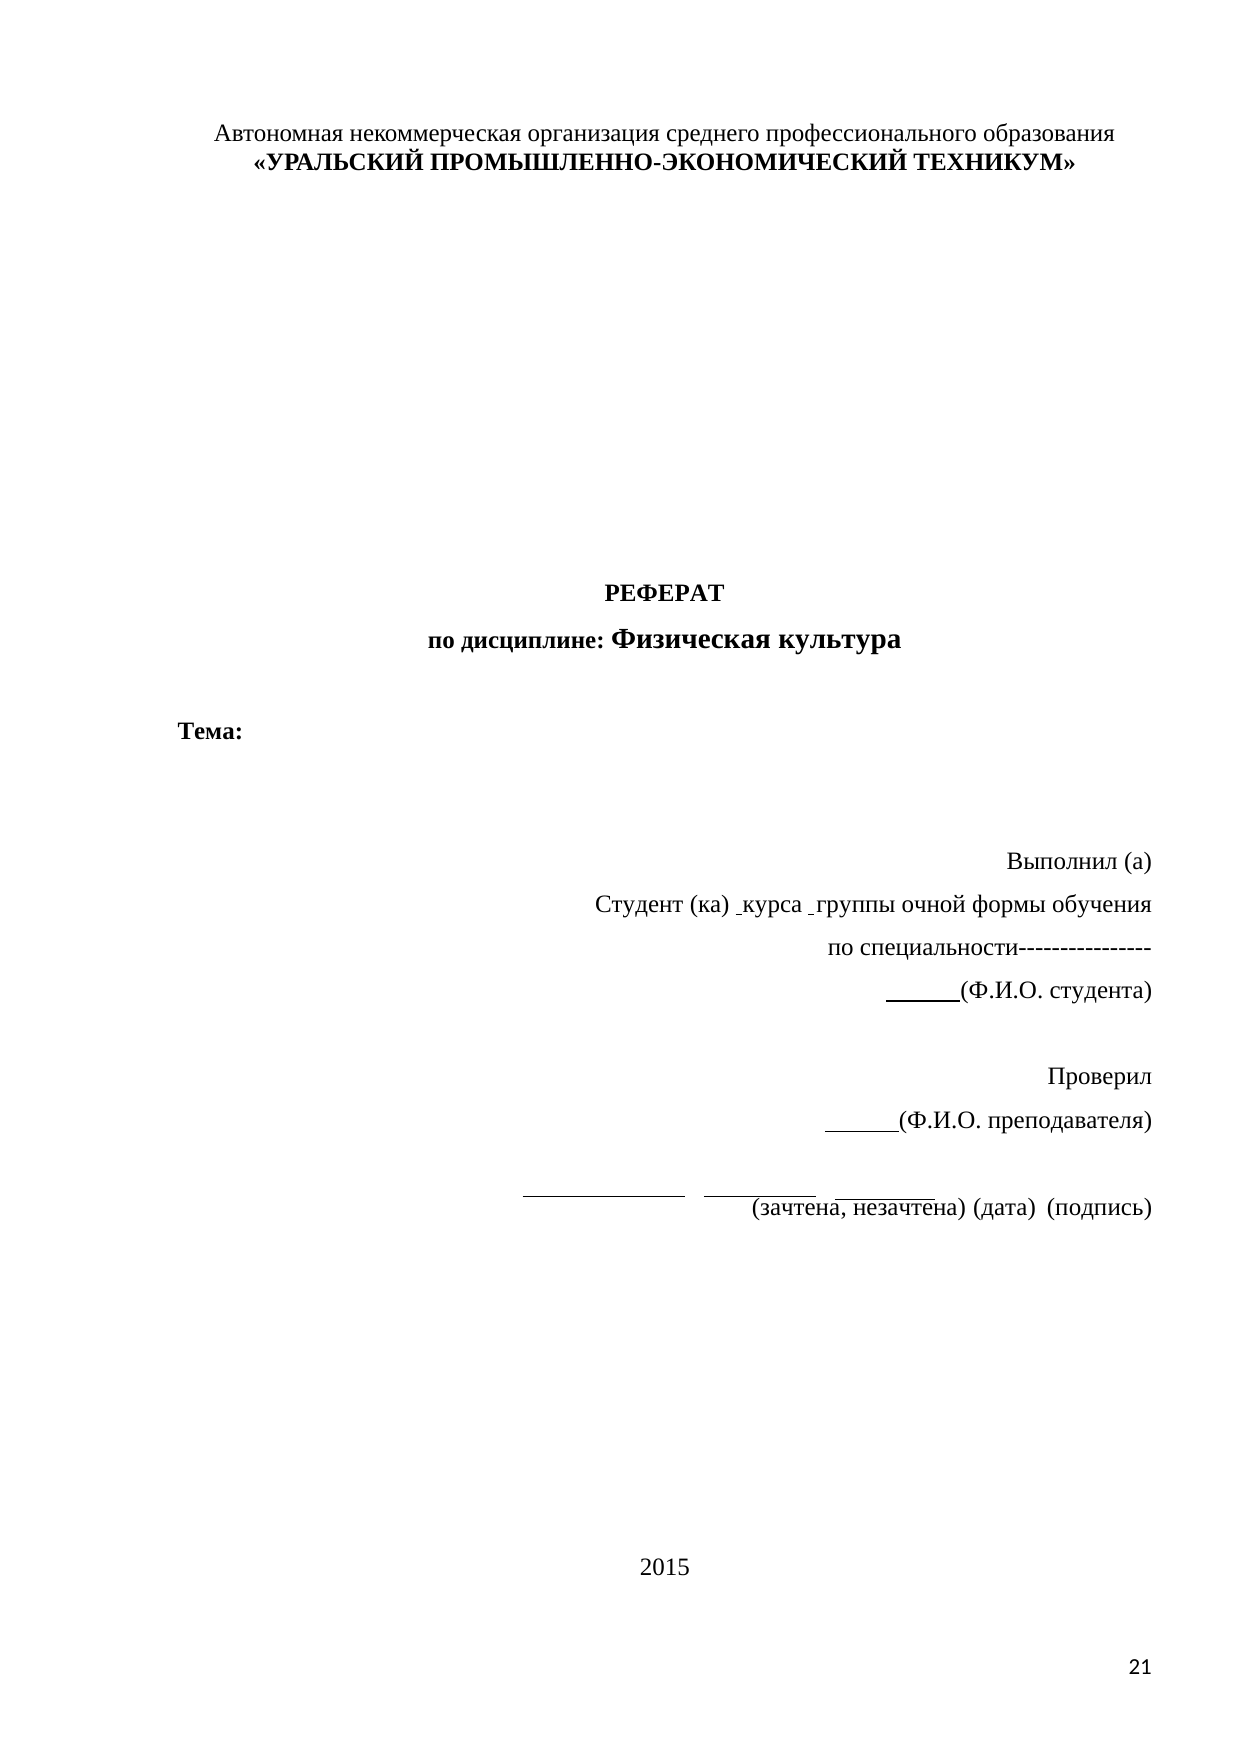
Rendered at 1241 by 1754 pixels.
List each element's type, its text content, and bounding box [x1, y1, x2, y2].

text Студент (ка) курса группы очной формы обучения [177, 889, 1152, 918]
text Тема: [177, 715, 1152, 744]
text (зачтена, незачтена) (дата) (подпись) [177, 1192, 1152, 1221]
text по дисциплине: Физическая культура [177, 621, 1152, 655]
text Автономная некоммерческая организация среднего профессионального образования [177, 118, 1152, 147]
text «УРАЛЬСКИЙ ПРОМЫШЛЕННО-ЭКОНОМИЧЕСКИЙ ТЕХНИКУМ» [177, 147, 1152, 176]
text (Ф.И.О. преподавателя) [177, 1104, 1152, 1134]
text 2015 [177, 1552, 1152, 1581]
text (Ф.И.О. студента) [177, 975, 1152, 1004]
text Выполнил (а) [177, 846, 1152, 874]
text по специальности---------------- [177, 932, 1152, 961]
text РЕФЕРАТ [177, 578, 1152, 607]
text Проверил [177, 1061, 1152, 1090]
